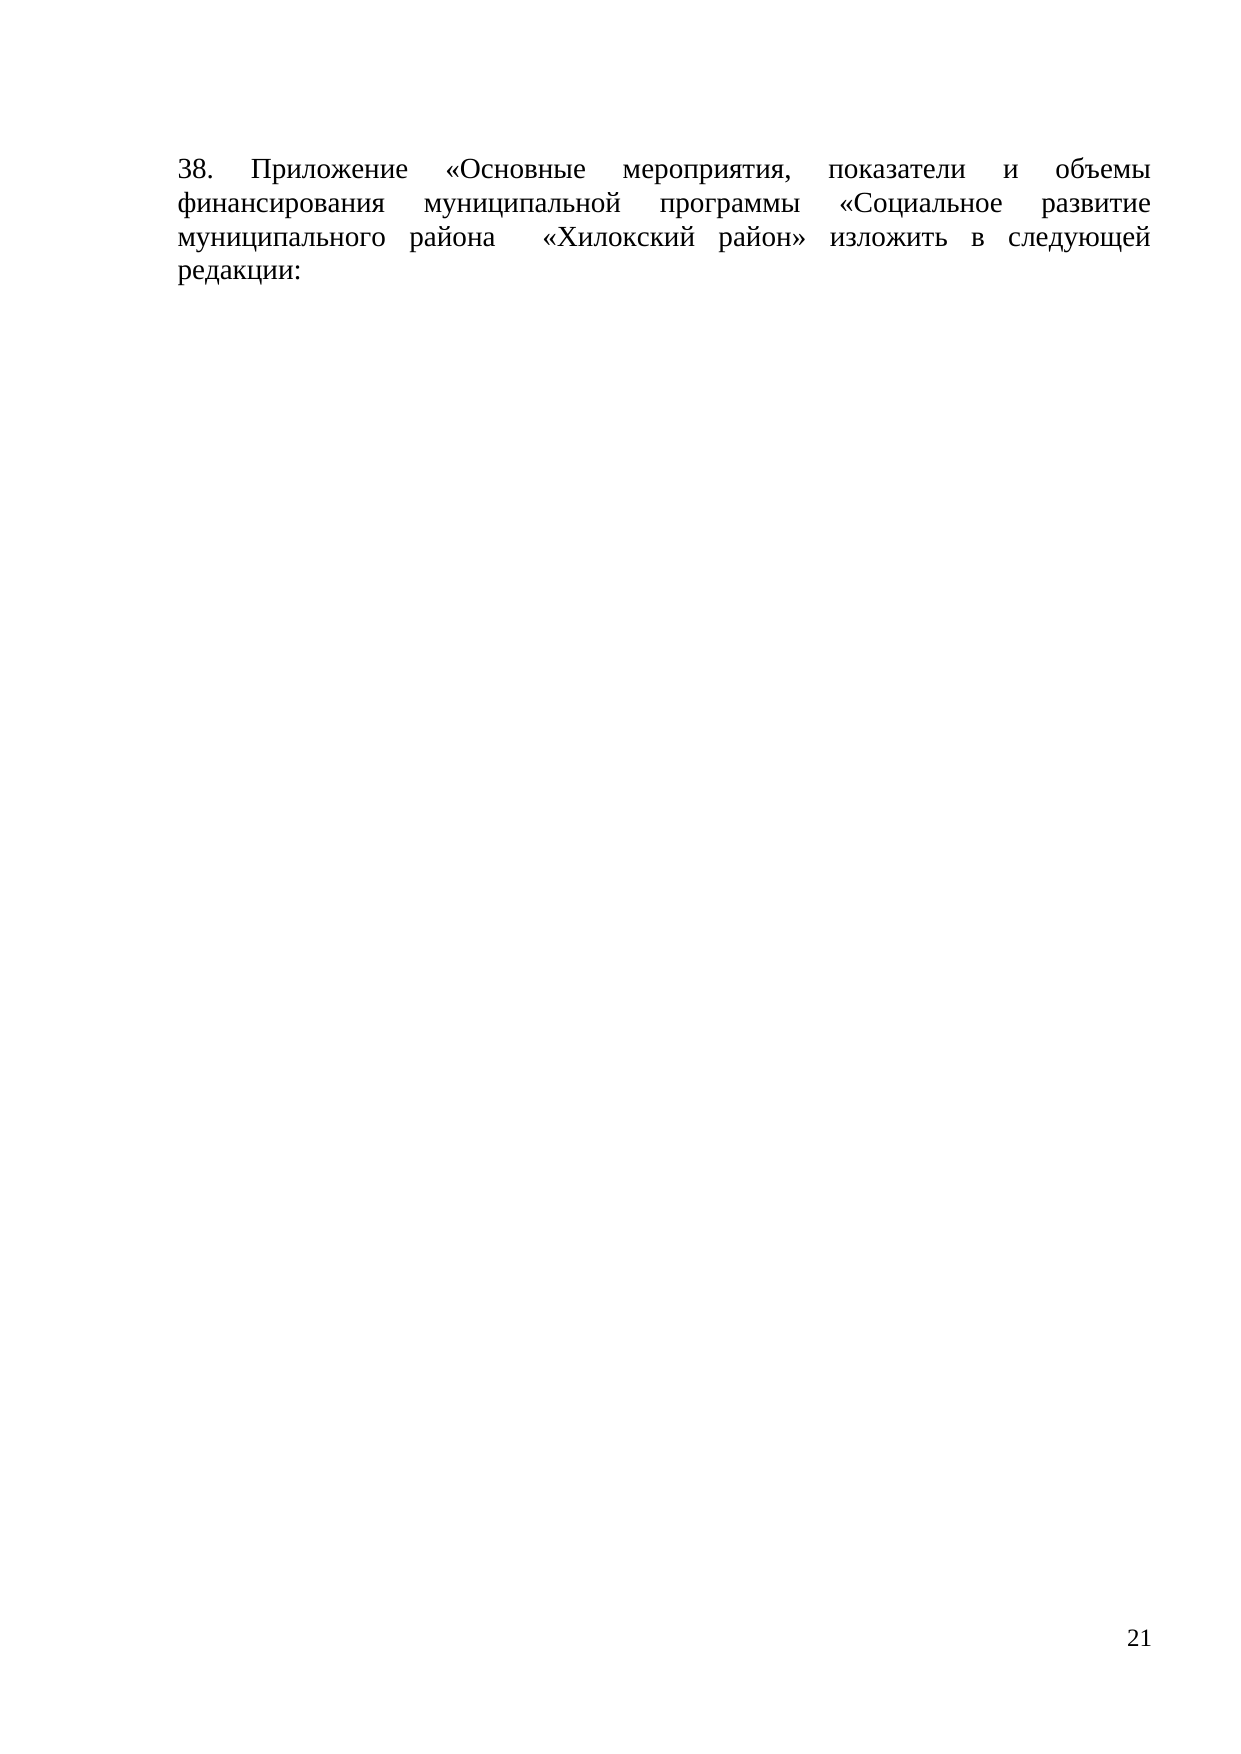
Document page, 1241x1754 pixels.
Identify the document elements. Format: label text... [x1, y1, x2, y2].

text 38. Приложение «Основные мероприятия, показатели и объемы финансирования муниципальной программы «Социальное развитие муниципального района «Хилокский район» изложить в следующей редакции: [177, 152, 1152, 286]
